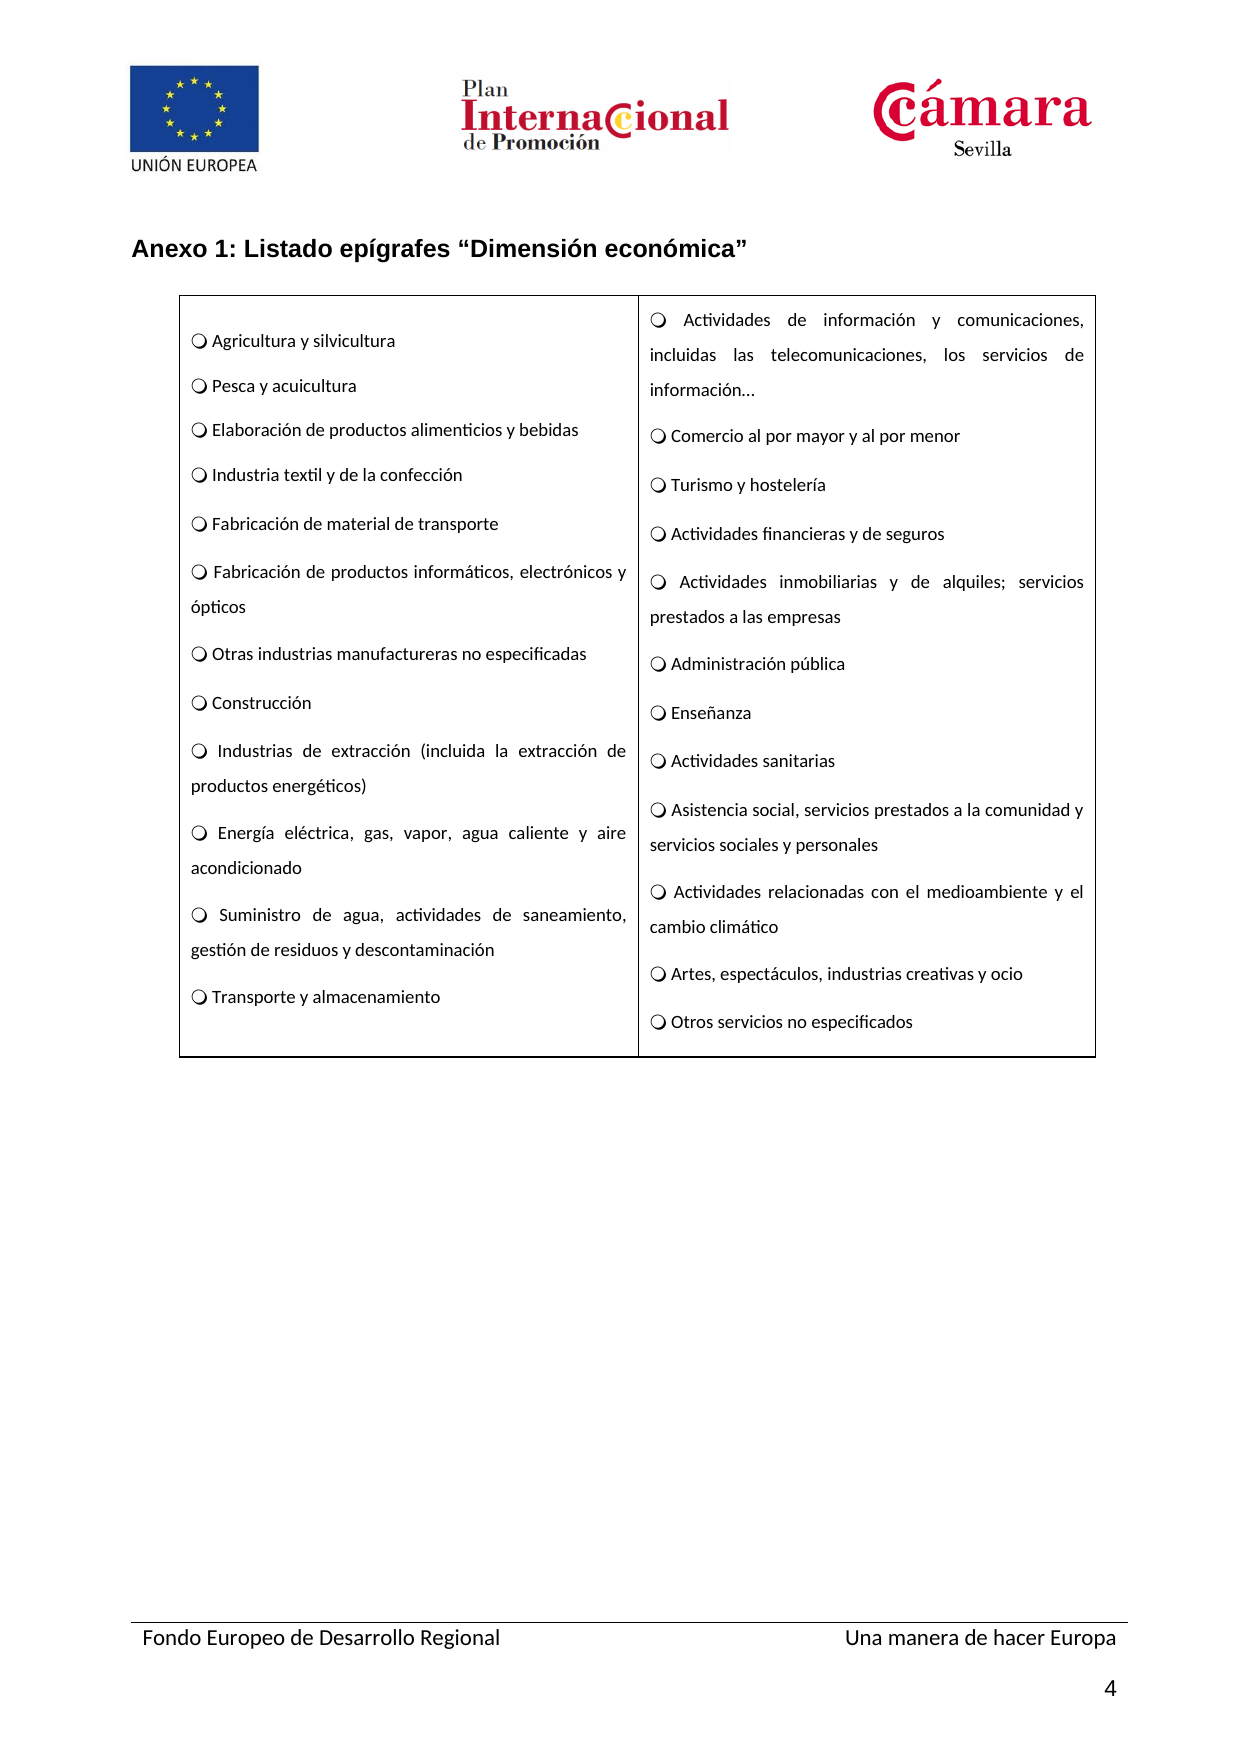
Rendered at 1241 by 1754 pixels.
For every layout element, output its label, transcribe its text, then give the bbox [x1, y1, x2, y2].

picture [872, 77, 1093, 161]
table_header 🔾 Actividades de información y comunicaciones, incluidas las telecomunicaciones, los servicios de información… 🔾 Comercio al por mayor y al por menor 🔾 Turismo y hostelería 🔾 Actividades financieras y de seguros 🔾 Actividades inmobiliarias y de alquiles; servicios prestados a las empresas 🔾 Administración pública 🔾 Enseñanza 🔾 Actividades sanitarias 🔾 Asistencia social, servicios prestados a la comunidad y servicios sociales y personales 🔾 Actividades relacionadas con el medioambiente y el cambio climático 🔾 Artes, espectáculos, industrias creativas y ocio 🔾 Otros servicios no especificados [639, 296, 1095, 1056]
picture [458, 74, 732, 153]
picture [125, 60, 263, 177]
text Anexo 1: Listado epígrafes “Dimensión económica” [131, 234, 1144, 263]
table_header 🔾 Agricultura y silvicultura 🔾 Pesca y acuicultura 🔾 Elaboración de productos alimenticios y bebidas 🔾 Industria textil y de la confección 🔾 Fabricación de material de transporte 🔾 Fabricación de productos informáticos, electrónicos y ópticos 🔾 Otras industrias manufactureras no especificadas 🔾 Construcción 🔾 Industrias de extracción (incluida la extracción de productos energéticos) 🔾 Energía eléctrica, gas, vapor, agua caliente y aire acondicionado 🔾 Suministro de agua, actividades de saneamiento, gestión de residuos y descontaminación 🔾 Transporte y almacenamiento [180, 296, 638, 1056]
